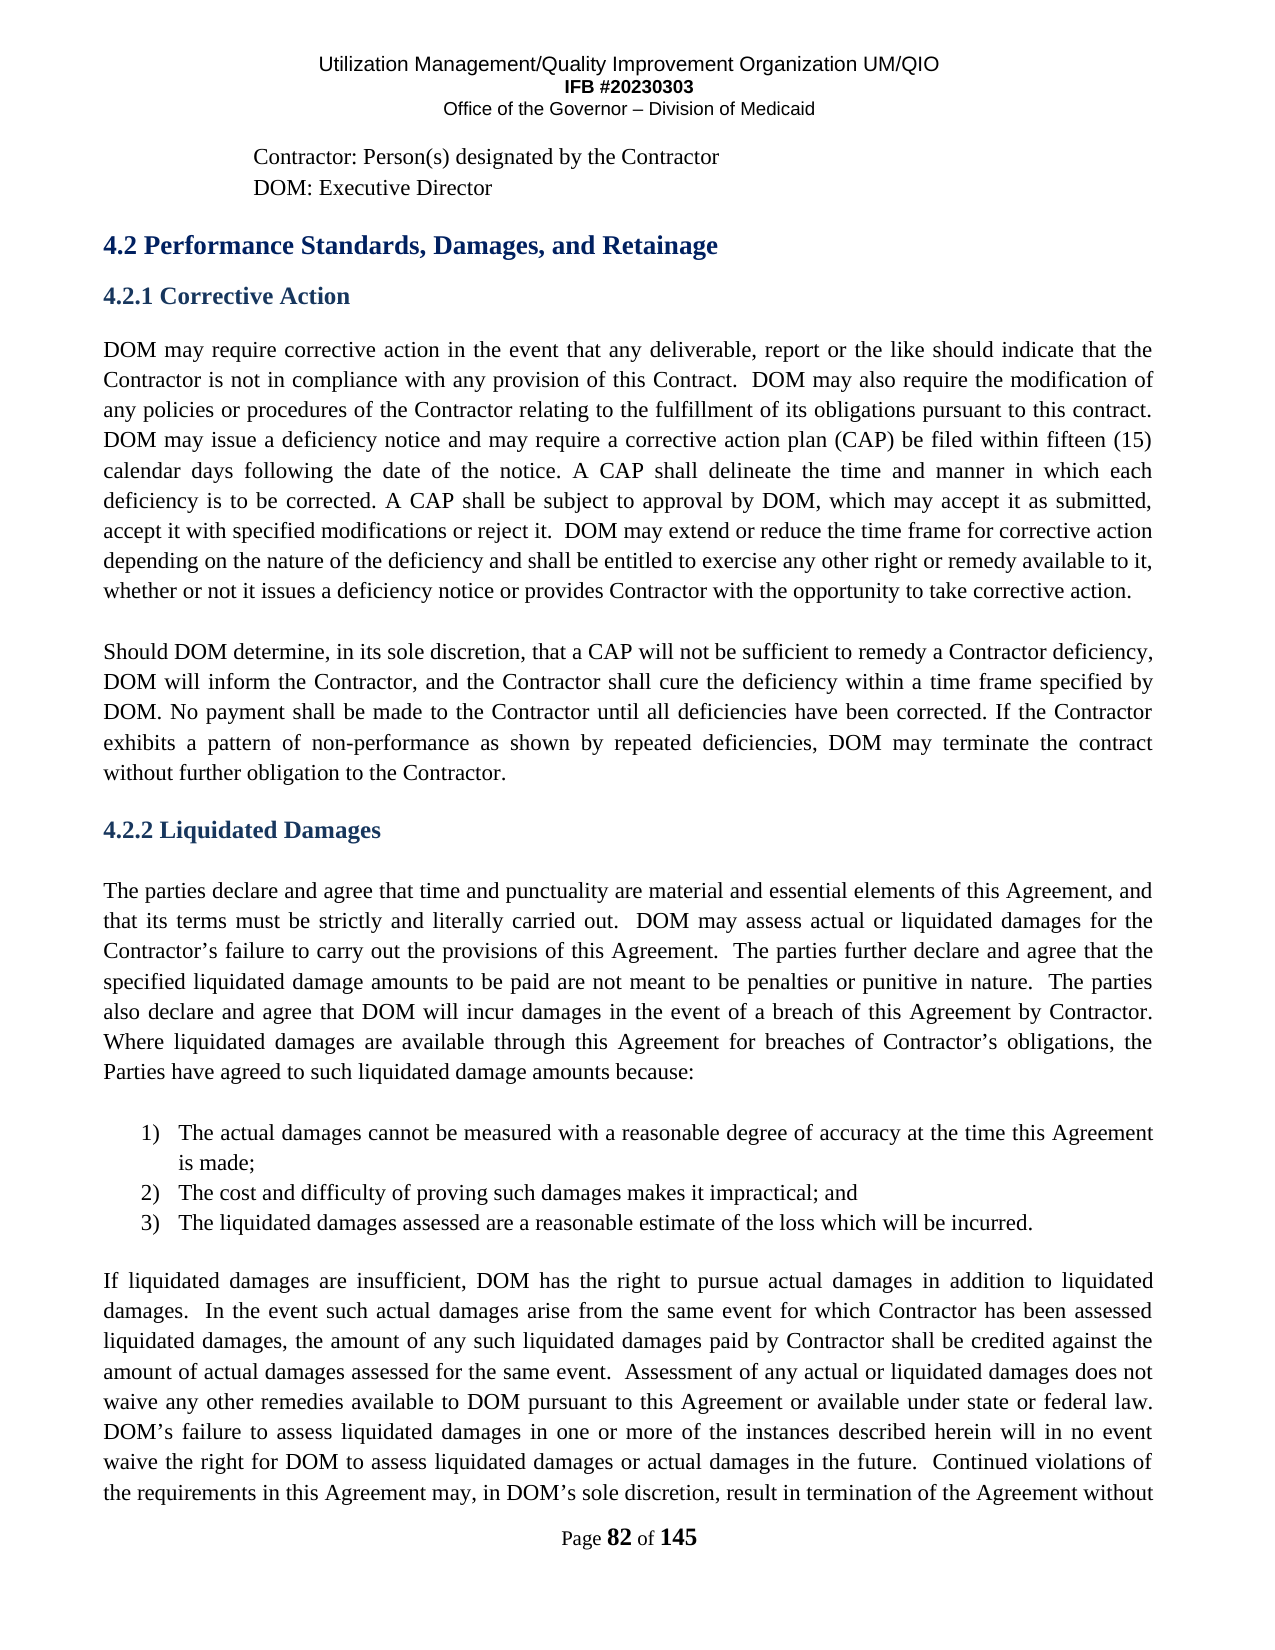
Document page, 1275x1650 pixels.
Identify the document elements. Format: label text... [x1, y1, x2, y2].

text Should DOM determine, in its sole discretion, that a CAP will not be sufficient to remedy a Contractor deficiency, DOM will inform the Contractor, and the Contractor shall cure the deficiency within a time frame specified by DOM. No payment shall be made to the Contractor until all deficiencies have been corrected. If the Contractor exhibits a pattern of non-performance as shown by repeated deficiencies, DOM may terminate the contract without further obligation to the Contractor. [103, 638, 1155, 785]
text DOM: Executive Director [253, 173, 1155, 200]
subtitle 4.2 Performance Standards, Damages, and Retainage [103, 229, 1080, 260]
text 4.2.2 Liquidated Damages [103, 815, 1155, 844]
text The parties declare and agree that time and punctuality are material and essential elements of this Agreement, and that its terms must be strictly and literally carried out. DOM may assess actual or liquidated damages for the Contractor’s failure to carry out the provisions of this Agreement. The parties further declare and agree that the specified liquidated damage amounts to be paid are not meant to be penalties or punitive in nature. The parties also declare and agree that DOM will incur damages in the event of a breach of this Agreement by Contractor. Where liquidated damages are available through this Agreement for breaches of Contractor’s obligations, the Parties have agreed to such liquidated damage amounts because: [103, 877, 1155, 1085]
list The cost and difficulty of proving such damages makes it impractical; and [141, 1179, 1155, 1206]
list The actual damages cannot be measured with a reasonable degree of accuracy at the time this Agreement is made; [141, 1119, 1155, 1175]
list The liquidated damages assessed are a reasonable estimate of the loss which will be incurred. [141, 1209, 1155, 1236]
text DOM may require corrective action in the event that any deliverable, report or the like should indicate that the Contractor is not in compliance with any provision of this Contract. DOM may also require the modification of any policies or procedures of the Contractor relating to the fulfillment of its obligations pursuant to this contract. DOM may issue a deficiency notice and may require a corrective action plan (CAP) be filed within fifteen (15) calendar days following the date of the notice. A CAP shall delineate the time and manner in which each deficiency is to be corrected. A CAP shall be subject to approval by DOM, which may accept it as submitted, accept it with specified modifications or reject it. DOM may extend or reduce the time frame for corrective action depending on the nature of the deficiency and shall be entitled to exercise any other right or remedy available to it, whether or not it issues a deficiency notice or provides Contractor with the opportunity to take corrective action. [103, 336, 1155, 604]
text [103, 1267, 1155, 1505]
text Contractor: Person(s) designated by the Contractor [253, 143, 1155, 170]
text 4.2.1 Corrective Action [103, 281, 1155, 309]
